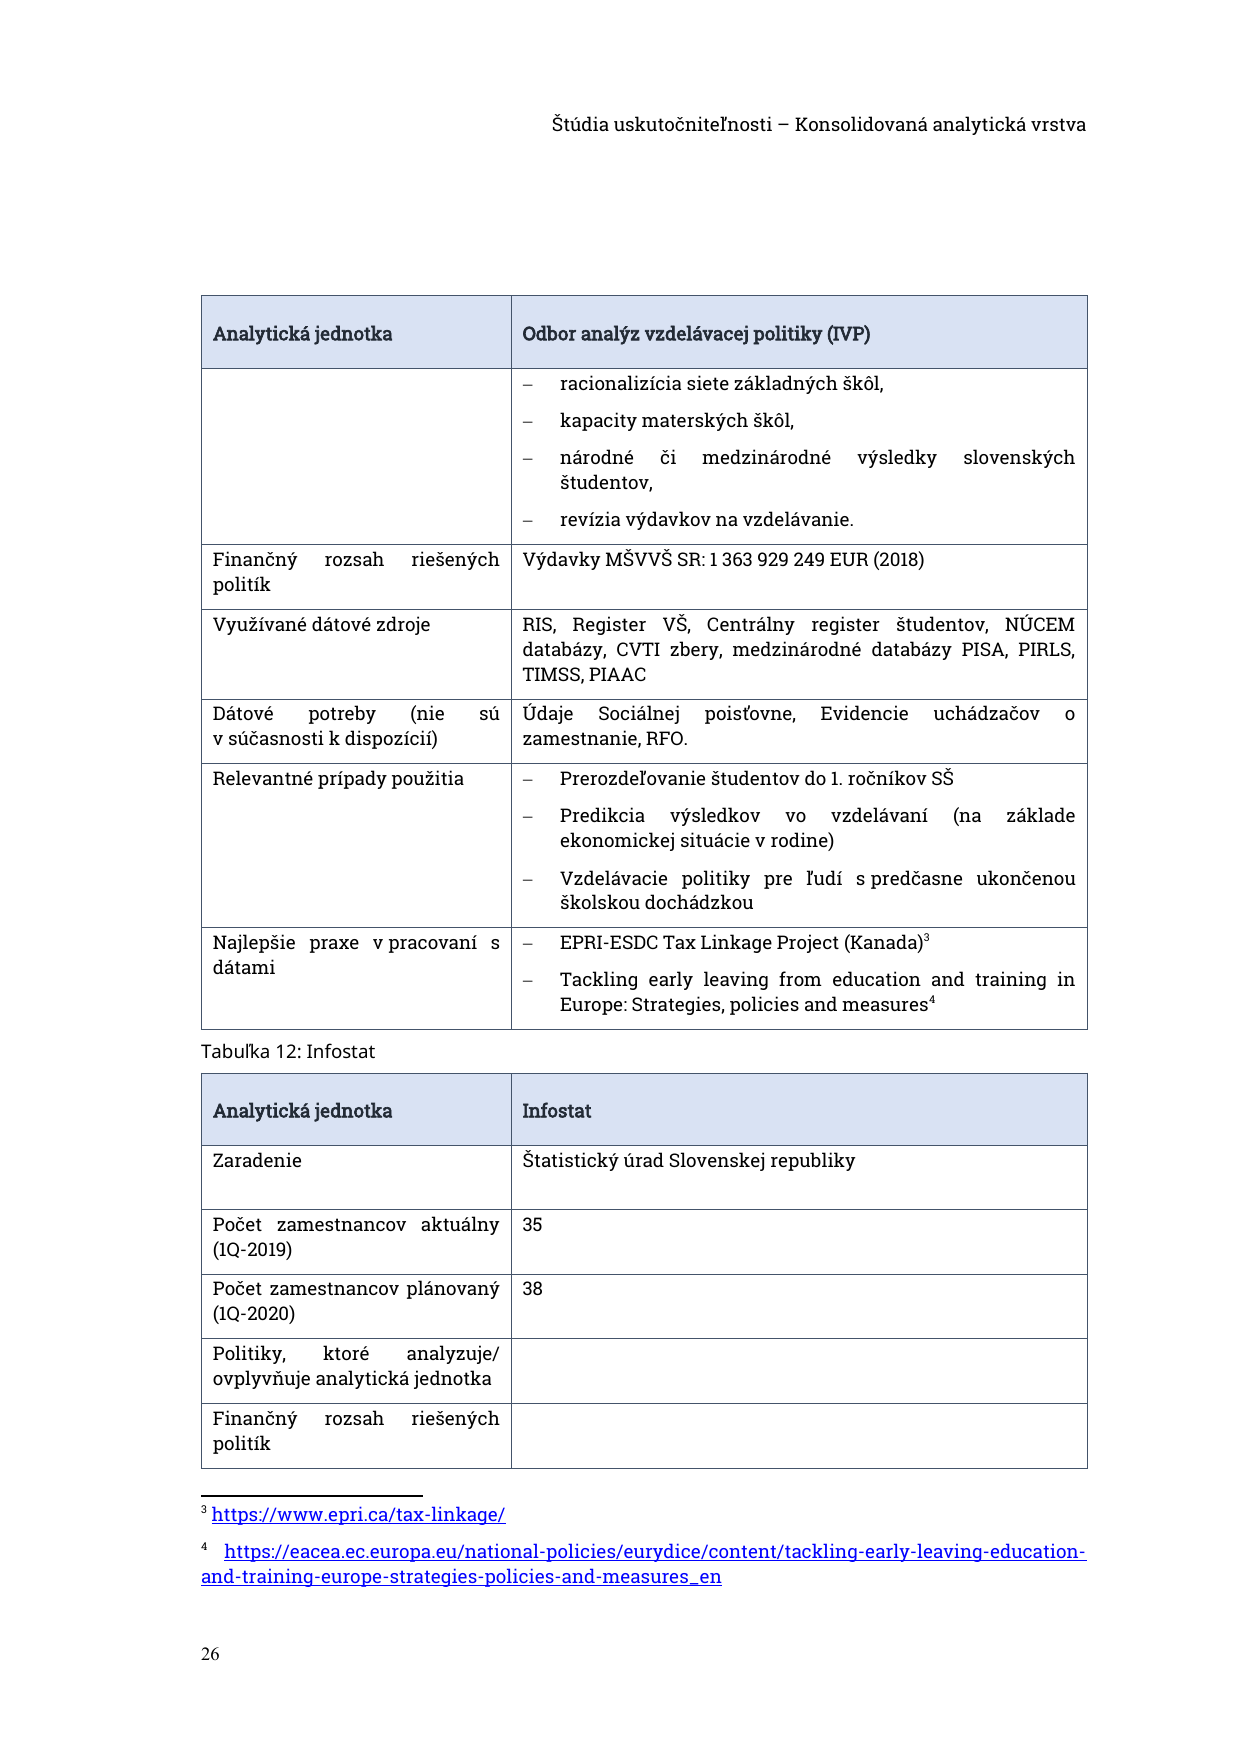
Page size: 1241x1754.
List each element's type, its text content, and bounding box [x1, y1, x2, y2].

table_cell Finančný rozsah riešených politík [202, 1404, 511, 1468]
table_cell Zaradenie [202, 1146, 511, 1209]
table_header Infostat [512, 1074, 1087, 1145]
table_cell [202, 369, 511, 544]
table_cell [512, 1404, 1087, 1468]
table_cell 35 [512, 1210, 1087, 1273]
table_cell Počet zamestnancov plánovaný (1Q-2020) [202, 1275, 511, 1338]
table_header Analytická jednotka [202, 296, 511, 368]
table_cell 38 [512, 1275, 1087, 1338]
table_cell EPRI-ESDC Tax Linkage Project (Kanada) Tackling early leaving from education and training in Europe: Strategies, policies and measures [512, 928, 1087, 1029]
table_cell Štatistický úrad Slovenskej republiky [512, 1146, 1087, 1209]
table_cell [512, 369, 1087, 544]
table_cell [512, 1339, 1087, 1403]
table_cell RIS, Register VŠ, Centrálny register študentov, NÚCEM databázy, CVTI zbery, medzinárodné databázy PISA, PIRLS, TIMSS, PIAAC [512, 610, 1087, 698]
table_cell Výdavky MŠVVŠ SR: 1 363 929 249 EUR (2018) [512, 545, 1087, 609]
table_header Analytická jednotka [202, 1074, 511, 1145]
table_header Odbor analýz vzdelávacej politiky (IVP) [512, 296, 1087, 368]
text Tabuľka 12: Infostat [201, 1039, 1087, 1064]
table_cell Počet zamestnancov aktuálny (1Q-2019) [202, 1210, 511, 1273]
table_cell Prerozdeľovanie študentov do 1. ročníkov SŠ Predikcia výsledkov vo vzdelávaní (na základe ekonomickej situácie v rodine) Vzdelávacie politiky pre ľudí s predčasne ukončenou školskou dochádzkou [512, 764, 1087, 927]
table_cell Dátové potreby (nie sú v súčasnosti k dispozícií) [202, 700, 511, 763]
table_cell Využívané dátové zdroje [202, 610, 511, 698]
table_cell Relevantné prípady použitia [202, 764, 511, 927]
table_cell Finančný rozsah riešených politík [202, 545, 511, 609]
table_cell Politiky, ktoré analyzuje/ ovplyvňuje analytická jednotka [202, 1339, 511, 1403]
table_cell Údaje Sociálnej poisťovne, Evidencie uchádzačov o zamestnanie, RFO. [512, 700, 1087, 763]
table_cell Najlepšie praxe v pracovaní s dátami [202, 928, 511, 1029]
